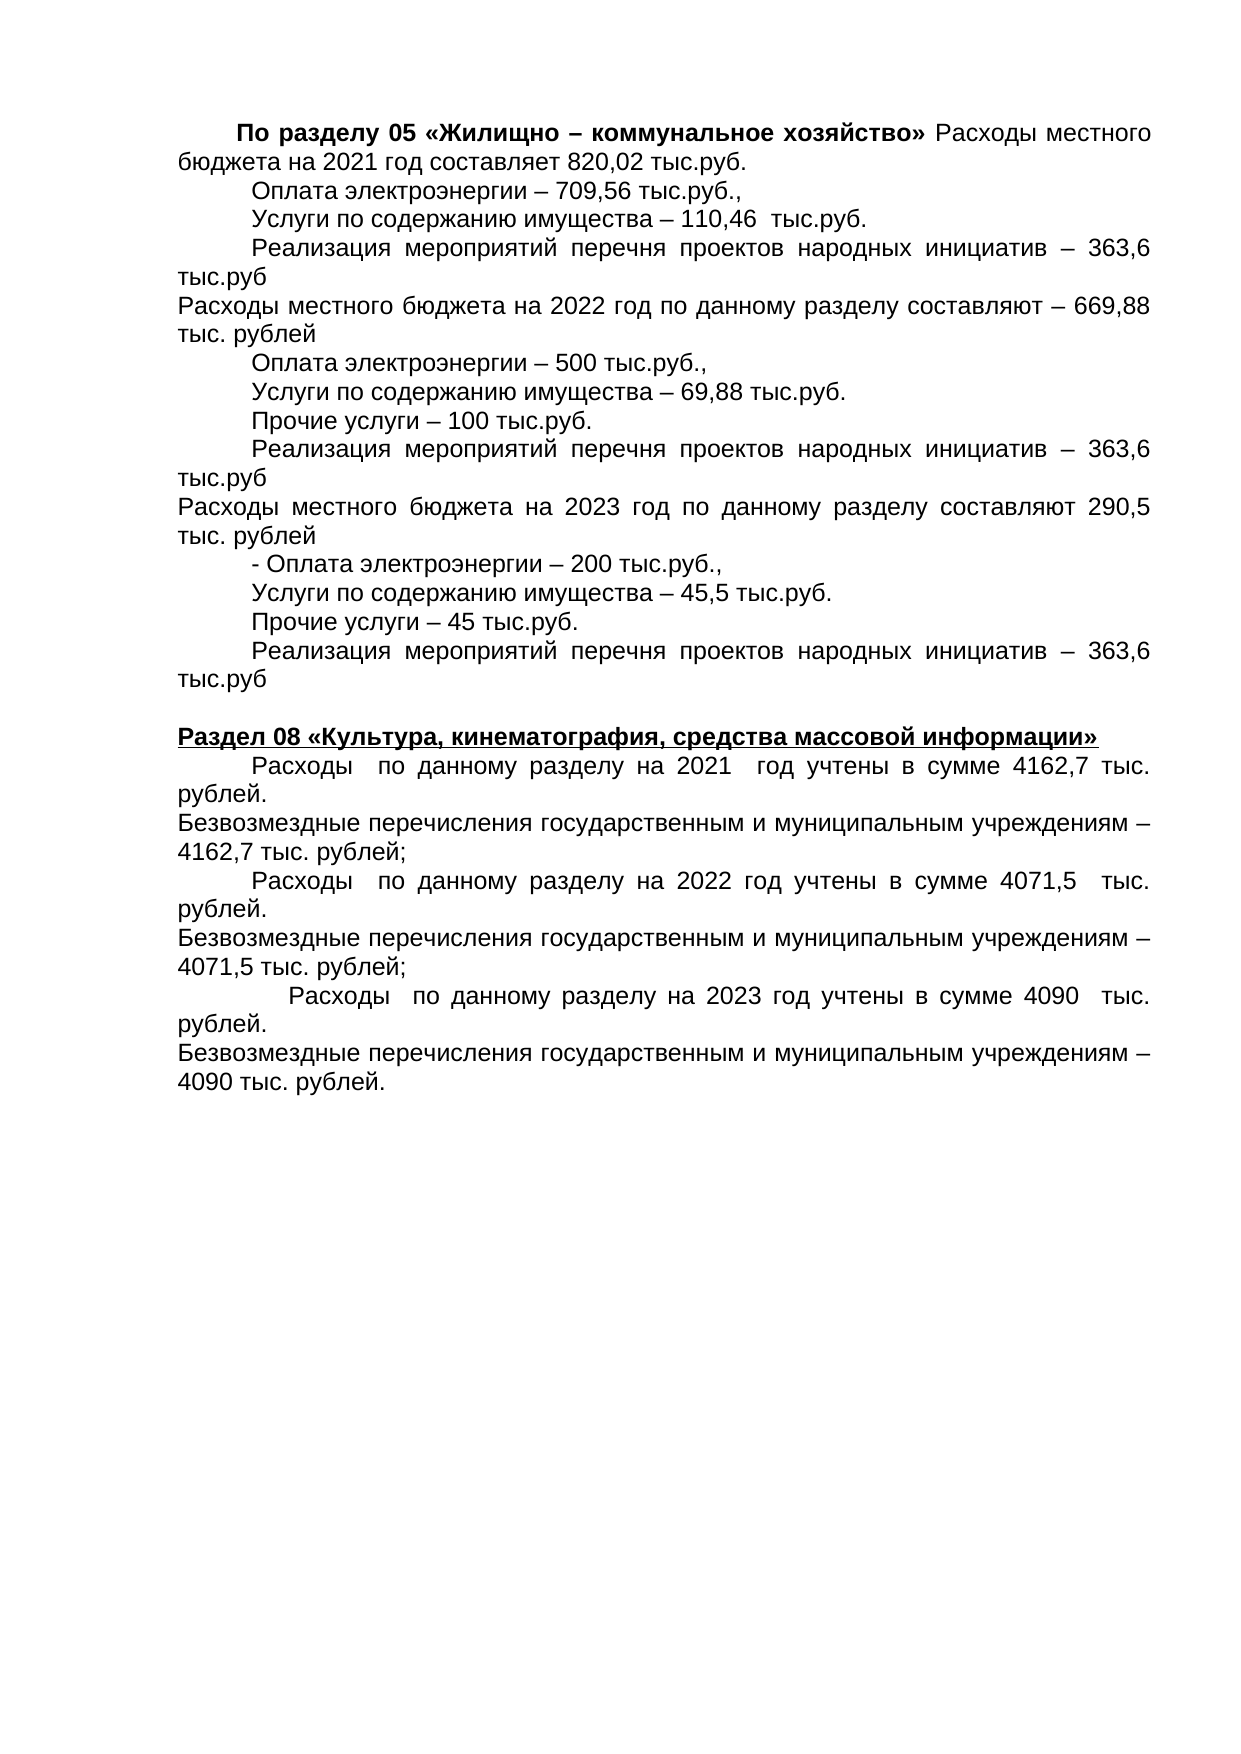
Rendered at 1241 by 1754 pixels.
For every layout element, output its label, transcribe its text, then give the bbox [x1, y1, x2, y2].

text По разделу 05 «Жилищно – коммунальное хозяйство» Расходы местного бюджета на 2021 год составляет 820,02 тыс.руб. [177, 118, 1152, 176]
text Услуги по содержанию имущества – 110,46 тыс.руб. [177, 204, 1152, 233]
text Прочие услуги – 100 тыс.руб. [177, 406, 1152, 434]
text Расходы местного бюджета на 2022 год по данному разделу составляют – 669,88 тыс. рублей [177, 291, 1152, 348]
text Расходы по данному разделу на 2022 год учтены в сумме 4071,5 тыс. рублей. [177, 866, 1152, 923]
text Раздел 08 «Культура, кинематография, средства массовой информации» [177, 722, 1152, 751]
text Безвозмездные перечисления государственным и муниципальным учреждениям – 4071,5 тыс. рублей; [177, 923, 1152, 981]
text Прочие услуги – 45 тыс.руб. [177, 607, 1152, 636]
text Безвозмездные перечисления государственным и муниципальным учреждениям – 4090 тыс. рублей. [177, 1038, 1152, 1096]
text Оплата электроэнергии – 500 тыс.руб., [177, 348, 1152, 377]
text Услуги по содержанию имущества – 69,88 тыс.руб. [177, 377, 1152, 406]
text - Оплата электроэнергии – 200 тыс.руб., [177, 549, 1152, 578]
text Безвозмездные перечисления государственным и муниципальным учреждениям – 4162,7 тыс. рублей; [177, 808, 1152, 866]
text Реализация мероприятий перечня проектов народных инициатив – 363,6 тыс.руб [177, 233, 1152, 291]
text Оплата электроэнергии – 709,56 тыс.руб., [177, 176, 1152, 204]
text Расходы по данному разделу на 2021 год учтены в сумме 4162,7 тыс. рублей. [177, 751, 1152, 808]
text Услуги по содержанию имущества – 45,5 тыс.руб. [177, 578, 1152, 607]
text Реализация мероприятий перечня проектов народных инициатив – 363,6 тыс.руб [177, 434, 1152, 492]
text Расходы по данному разделу на 2023 год учтены в сумме 4090 тыс. рублей. [177, 981, 1152, 1038]
text Расходы местного бюджета на 2023 год по данному разделу составляют 290,5 тыс. рублей [177, 492, 1152, 549]
text Реализация мероприятий перечня проектов народных инициатив – 363,6 тыс.руб [177, 636, 1152, 693]
